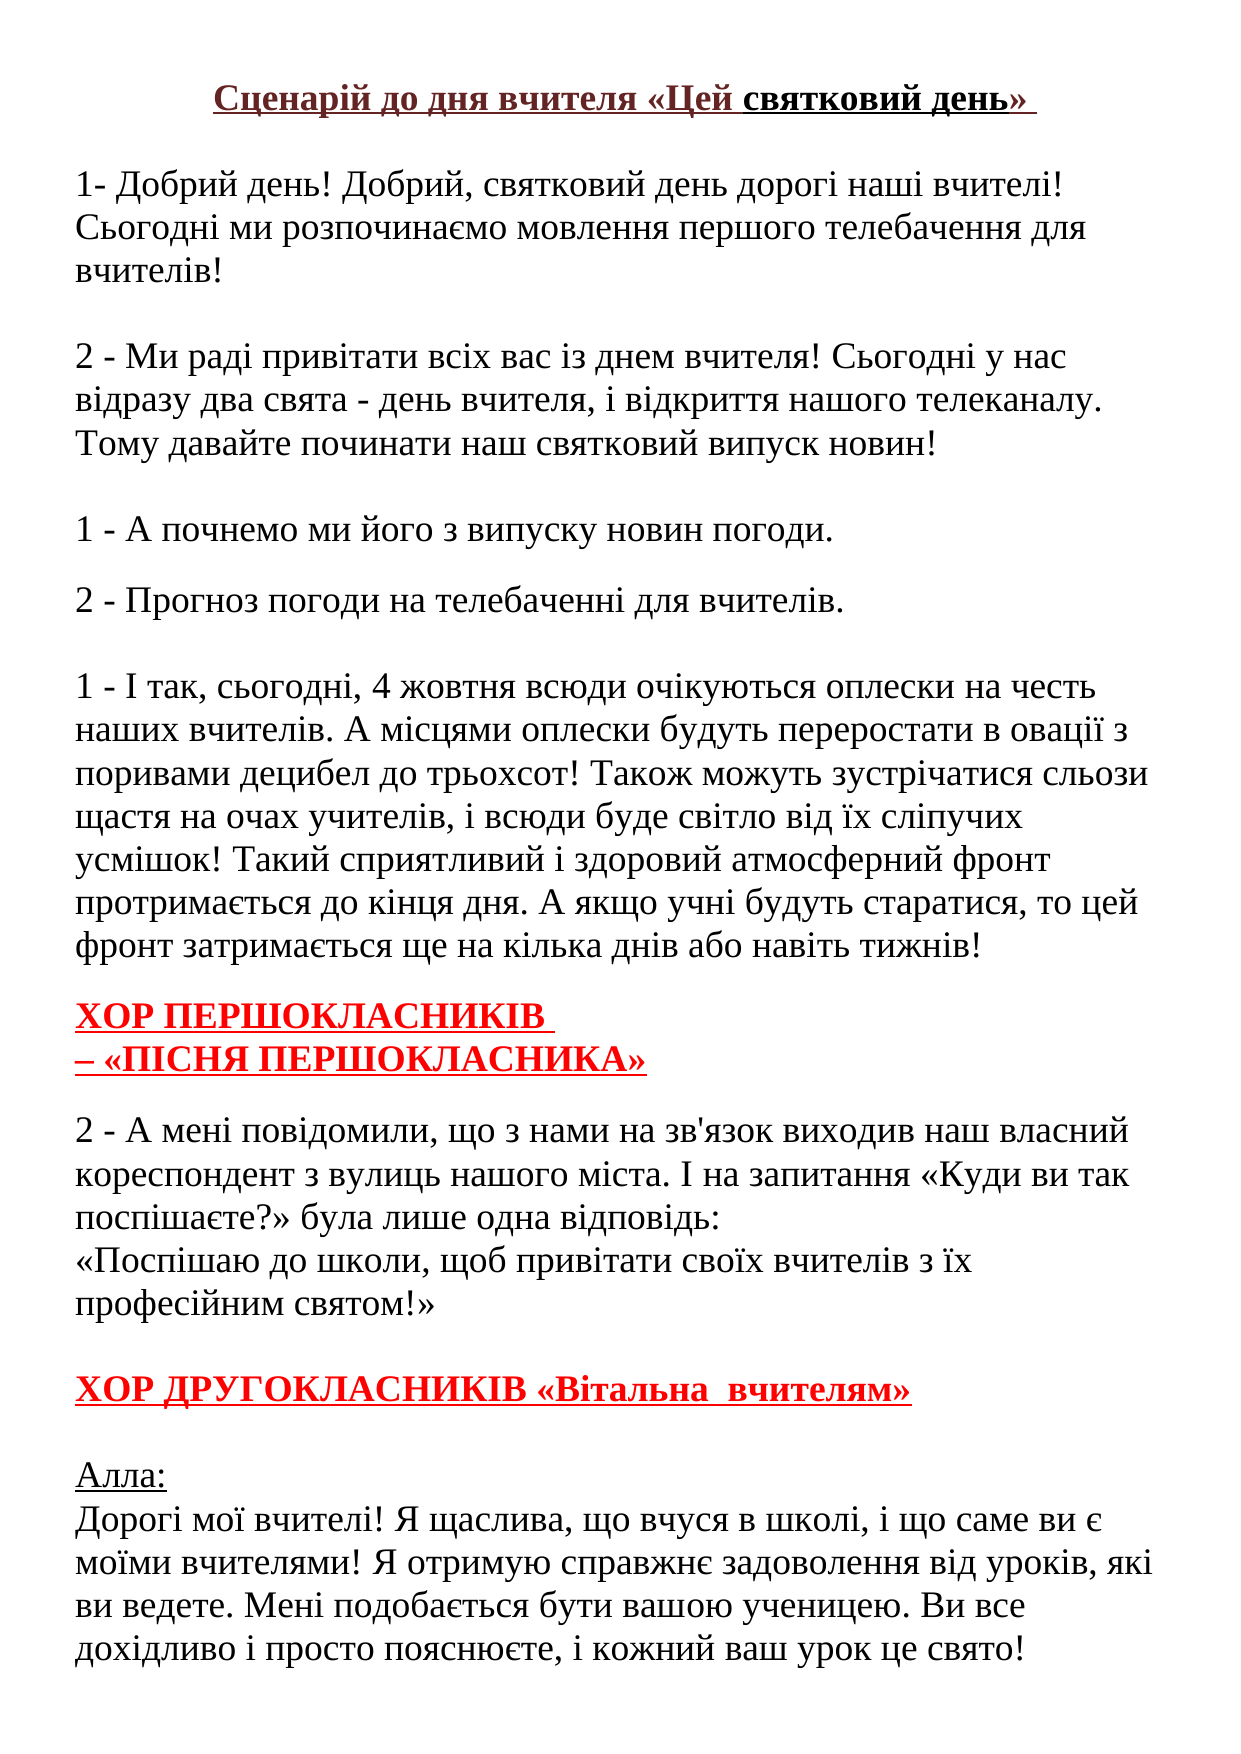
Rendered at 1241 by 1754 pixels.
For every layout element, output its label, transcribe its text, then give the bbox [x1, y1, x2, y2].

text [75, 1496, 1165, 1668]
text «Поспішаю до школи, щоб привітати своїх вчителів з їх професійним святом!» [75, 1237, 1165, 1323]
text ХОР ДРУГОКЛАСНИКІВ «Вітальна вчителям» [75, 1323, 1165, 1410]
text 2 - Прогноз погоди на телебаченні для вчителів. [75, 577, 1165, 621]
text 1- Добрий день! Добрий, святковий день дорогі наші вчителі! Сьогодні ми розпочинаємо мовлення першого телебачення для вчителів! 2 - Ми раді привітати всіх вас із днем вчителя! Сьогодні у нас відразу два свята - день вчителя, і відкриття нашого телеканалу. Тому давайте починати наш святковий випуск новин! 1 - А почнемо ми його з випуску новин погоди. [75, 118, 1165, 577]
text Сценарій до дня вчителя «Цей святковий день» [75, 75, 1165, 118]
text 2 - А мені повідомили, що з нами на зв'язок виходив наш власний кореспондент з вулиць нашого міста. І на запитання «Куди ви так поспішаєте?» була лише одна відповідь: [75, 1108, 1165, 1237]
text 1 - І так, сьогодні, 4 жовтня всюди очікуються оплески на честь наших вчителів. А місцями оплески будуть переростати в овації з поривами децибел до трьохсот! Також можуть зустрічатися сльози щастя на очах учителів, і всюди буде світло від їх сліпучих усмішок! Такий сприятливий і здоровий атмосферний фронт протримається до кінця дня. А якщо учні будуть старатися, то цей фронт затримається ще на кілька днів або навіть тижнів! [75, 621, 1165, 993]
text – «ПІСНЯ ПЕРШОКЛАСНИКА» [75, 1037, 1165, 1108]
text Алла: [75, 1453, 1165, 1496]
text ХОР ПЕРШОКЛАСНИКІВ [75, 993, 1165, 1037]
